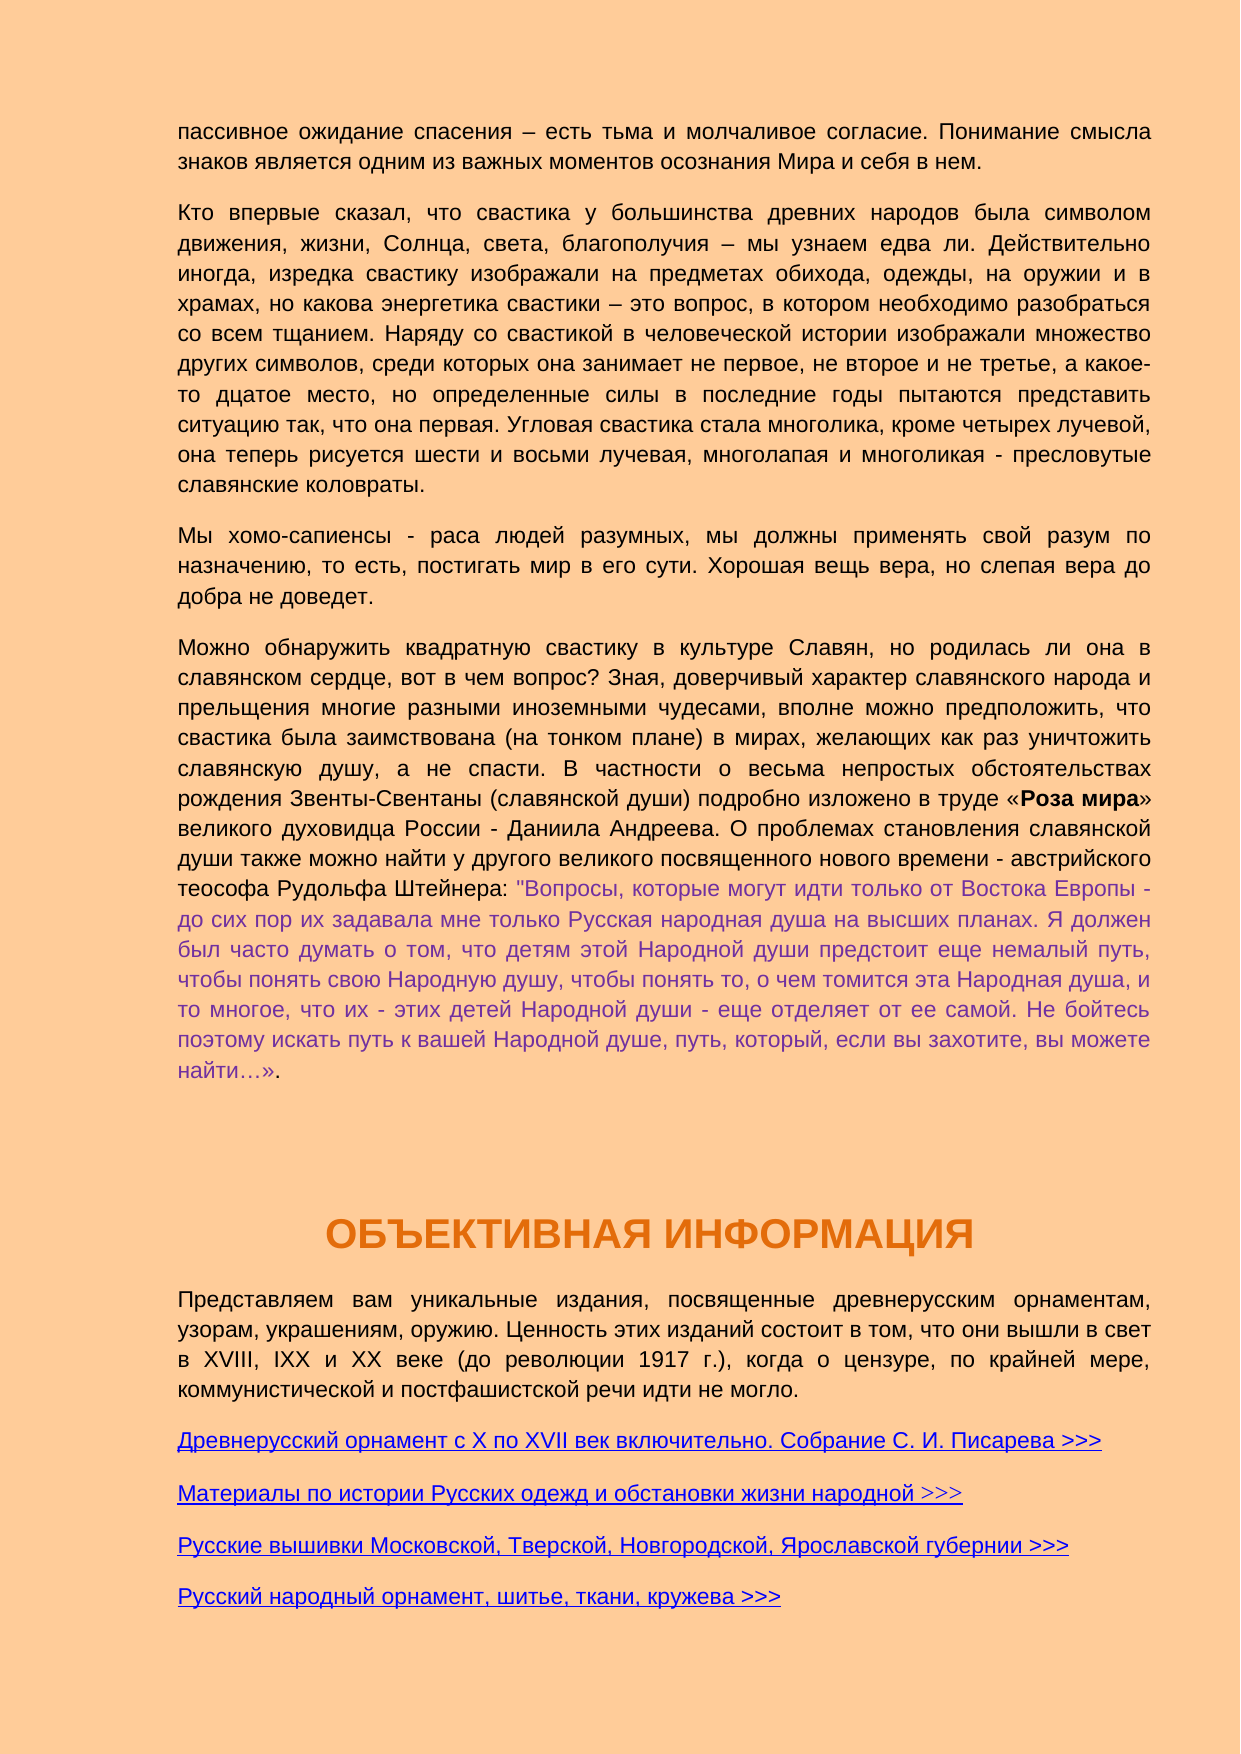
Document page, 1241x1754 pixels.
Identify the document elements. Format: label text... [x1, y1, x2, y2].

text Можно обнаружить квадратную свастику в культуре Славян, но родилась ли она в славянском сердце, вот в чем вопрос? Зная, доверчивый характер славянского народа и прельщения многие разными иноземными чудесами, вполне можно предположить, что свастика была заимствована (на тонком плане) в мирах, желающих как раз уничтожить славянскую душу, а не спасти. В частности о весьма непростых обстоятельствах рождения Звенты-Свентаны (славянской души) подробно изложено в труде «Роза мира» великого духовидца России - Даниила Андреева. О проблемах становления славянской души также можно найти у другого великого посвященного нового времени - австрийского теософа Рудольфа Штейнера: "Вопросы, которые могут идти только от Востока Европы - до сих пор их задавала мне только Русская народная душа на высших планах. Я должен был часто думать о том, что детям этой Народной души предстоит еще немалый путь, чтобы понять свою Народную душу, чтобы понять то, о чем томится эта Народная душа, и то многое, что их - этих детей Народной души - еще отделяет от ее самой. Не бойтесь поэтому искать путь к вашей Народной душе, путь, который, если вы захотите, вы можете найти…». [177, 634, 1152, 1083]
text Представляем вам уникальные издания, посвященные древнерусским орнаментам, узорам, украшениям, оружию. Ценность этих изданий состоит в том, что они вышли в свет в XVIII, IXX и XX веке (до революции 1917 г.), когда о цензуре, по крайней мере, коммунистической и постфашистской речи идти не могло. [177, 1286, 1152, 1403]
text Русские вышивки Московской, Тверской, Новгородской, Ярославской губернии >>> [177, 1532, 1152, 1559]
text Мы хомо-сапиенсы - раса людей разумных, мы должны применять свой разум по назначению, то есть, постигать мир в его сути. Хорошая вещь вера, но слепая вера до добра не доведет. [177, 522, 1152, 609]
text Русский народный орнамент, шитье, ткани, кружева >>> [177, 1583, 1152, 1610]
text Древнерусский орнамент с X по XVII век включительно. Собрание С. И. Писарева >>> [177, 1427, 1152, 1454]
text ОБЪЕКТИВНАЯ ИНФОРМАЦИЯ [251, 1210, 1152, 1258]
text Материалы по истории Русских одежд и обстановки жизни народной >>> [177, 1478, 1152, 1507]
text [177, 118, 1152, 175]
text Кто впервые сказал, что свастика у большинства древних народов была символом движения, жизни, Солнца, света, благополучия – мы узнаем едва ли. Действительно иногда, изредка свастику изображали на предметах обихода, одежды, на оружии и в храмах, но какова энергетика свастики – это вопрос, в котором необходимо разобраться со всем тщанием. Наряду со свастикой в человеческой истории изображали множество других символов, среди которых она занимает не первое, не второе и не третье, а какое-то дцатое место, но определенные силы в последние годы пытаются представить ситуацию так, что она первая. Угловая свастика стала многолика, кроме четырех лучевой, она теперь рисуется шести и восьми лучевая, многолапая и многоликая - пресловутые славянские коловраты. [177, 199, 1152, 498]
